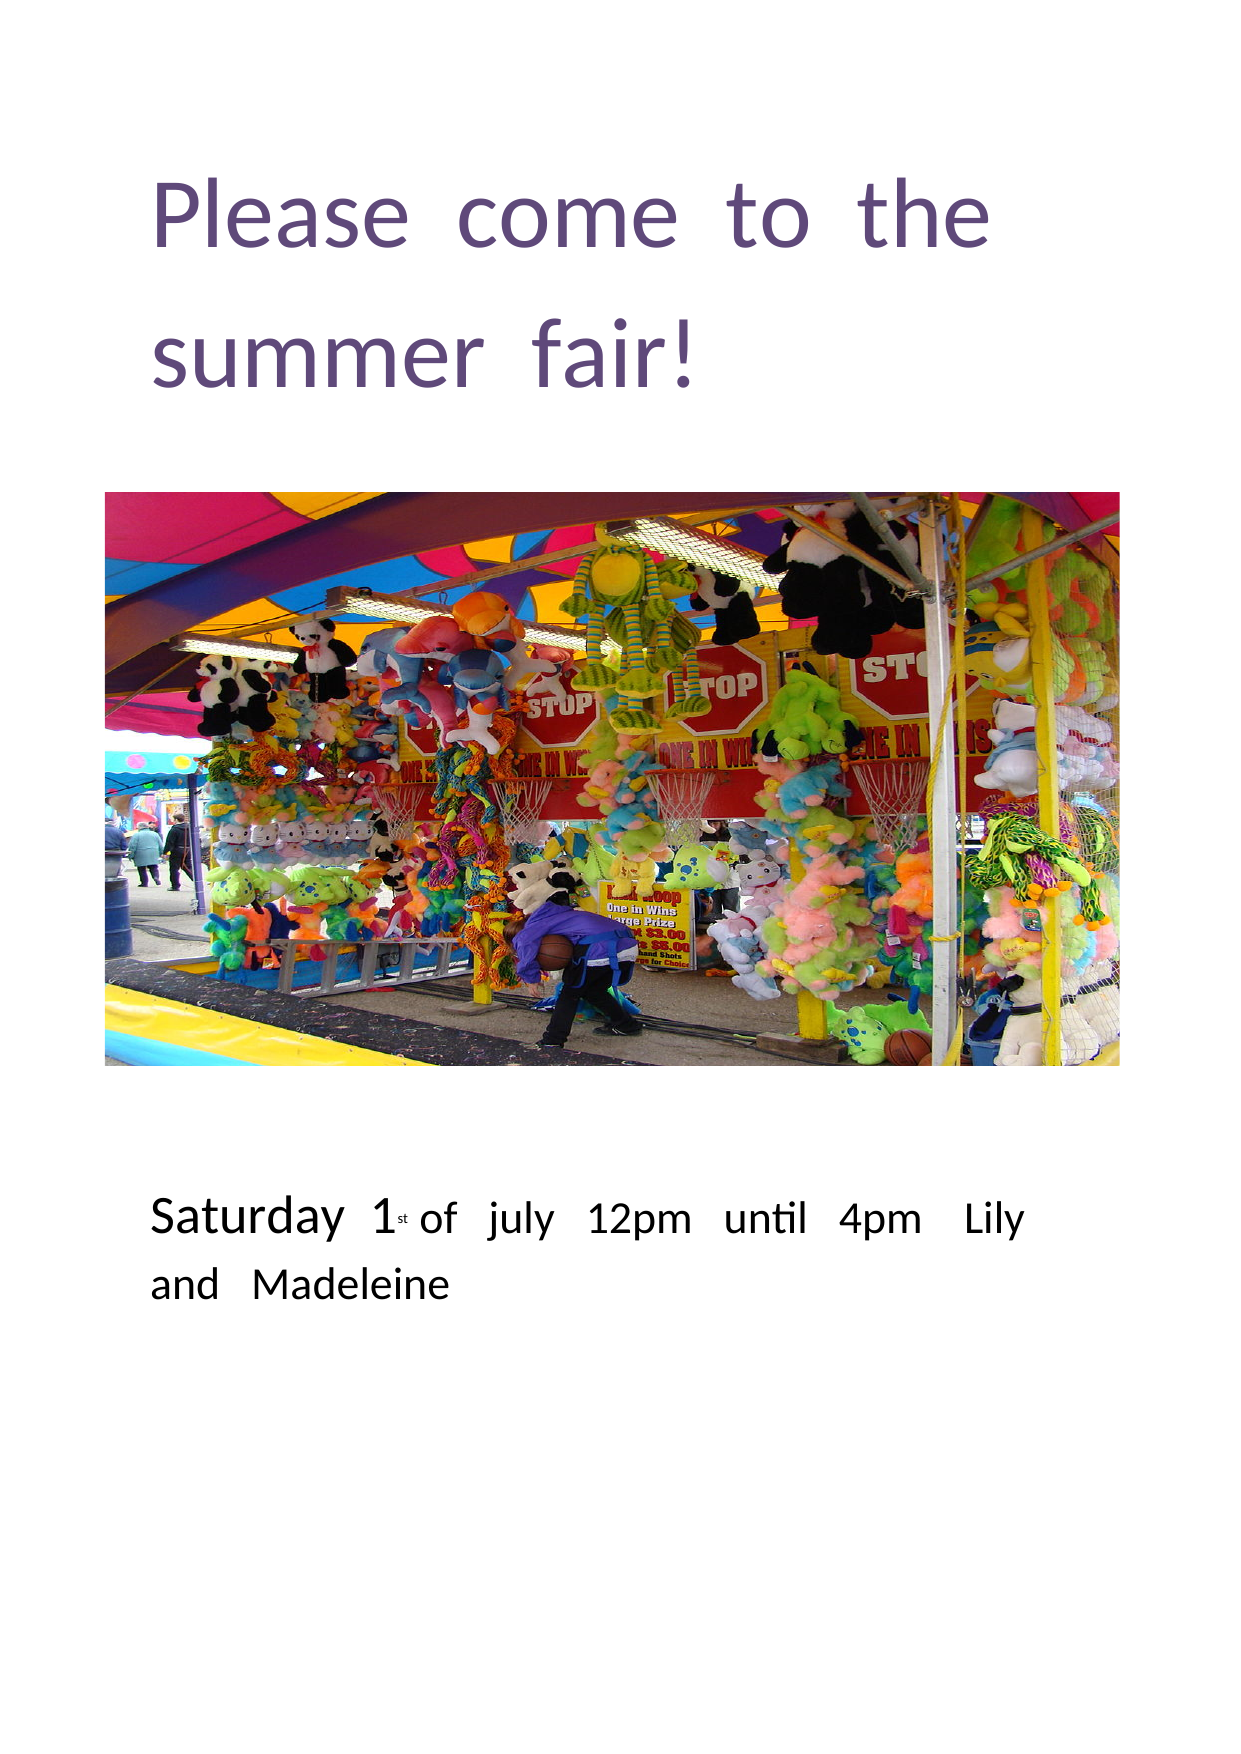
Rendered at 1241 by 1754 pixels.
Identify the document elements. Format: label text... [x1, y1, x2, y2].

picture [104, 492, 1120, 1066]
text Please come to the summer fair! [150, 150, 1090, 412]
text Saturday 1st of july 12pm until 4pm Lily and Madeleine [150, 1181, 1090, 1311]
picture [104, 777, 119, 783]
